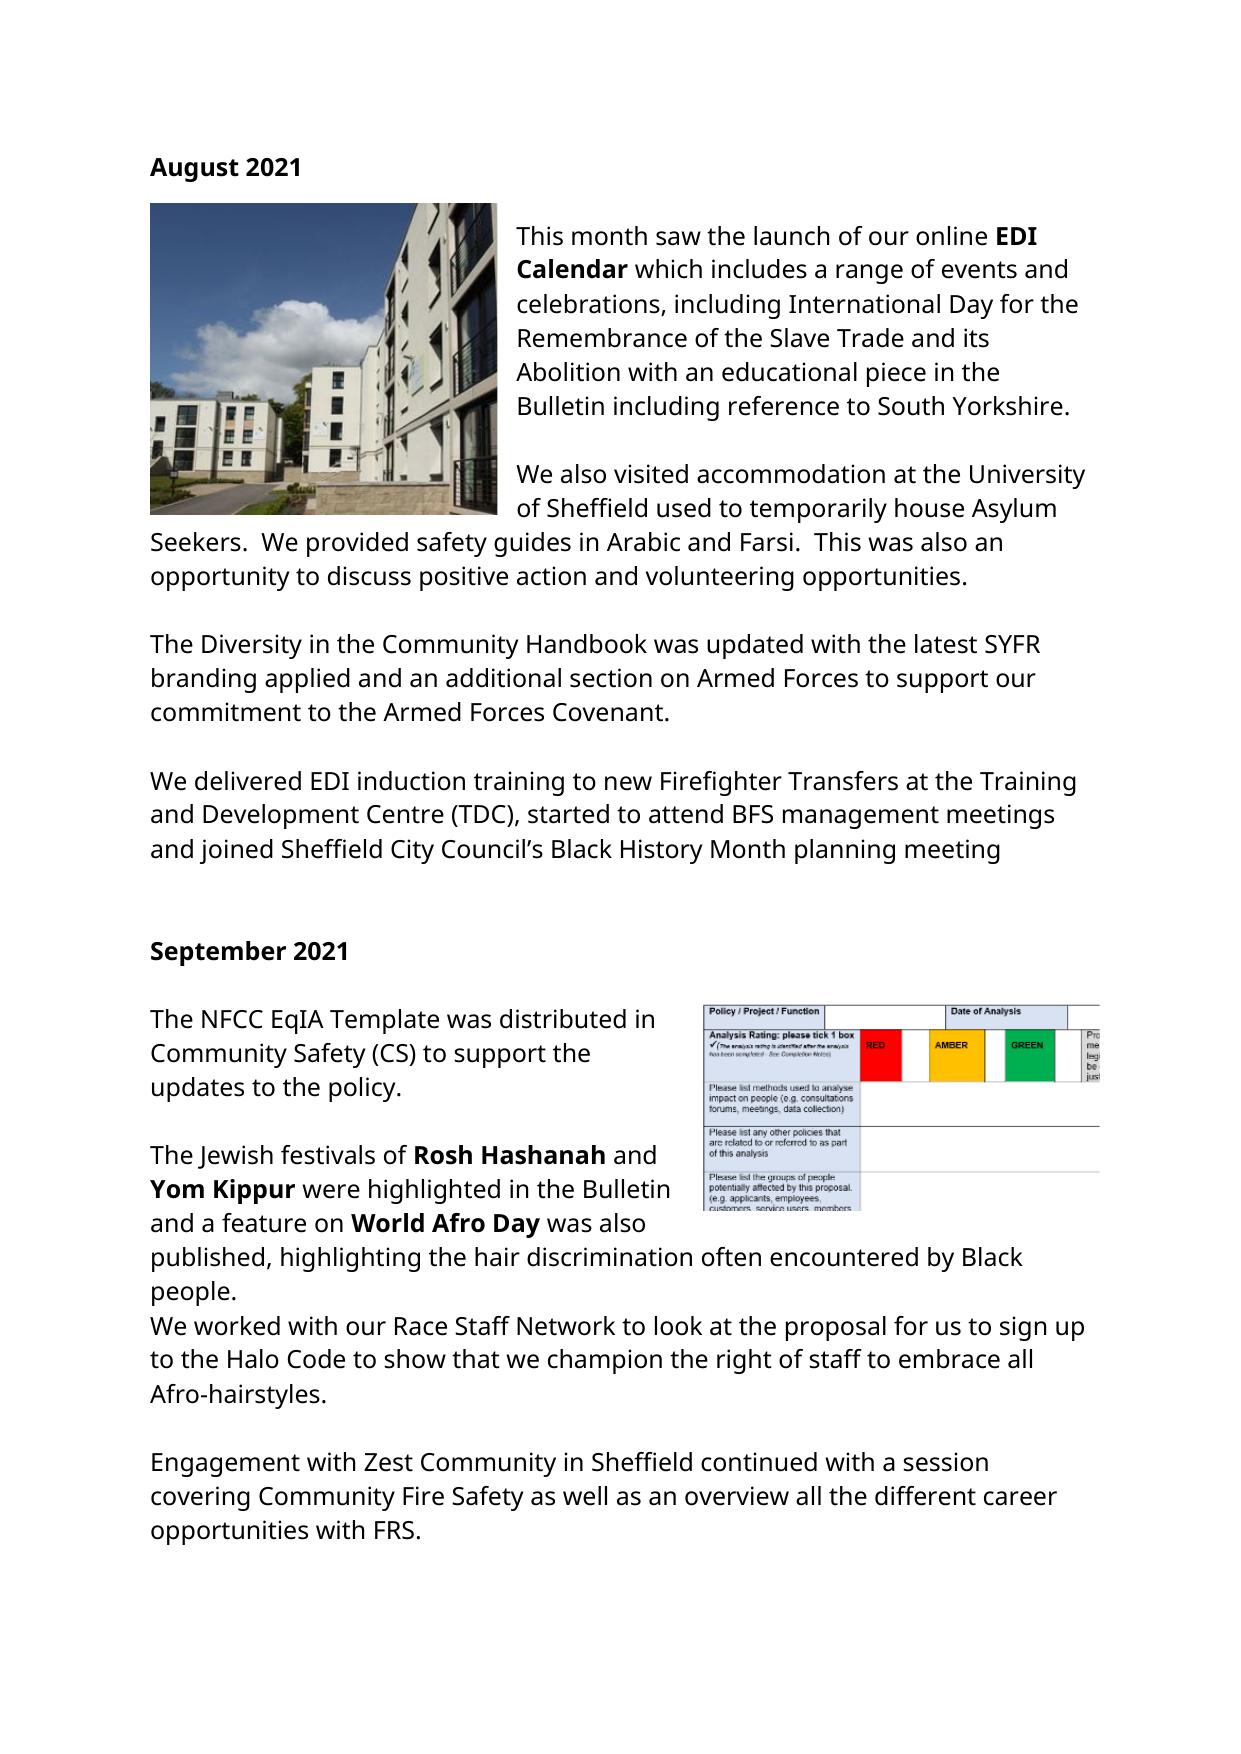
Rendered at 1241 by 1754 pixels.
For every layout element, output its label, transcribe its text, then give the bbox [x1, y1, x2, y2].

picture [150, 203, 498, 515]
text This month saw the launch of our online EDI Calendar which includes a range of events and celebrations, including International Day for the Remembrance of the Slave Trade and its Abolition with an educational piece in the Bulletin including reference to South Yorkshire. [498, 218, 1090, 422]
text We also visited accommodation at the University of Sheffield used to temporarily house Asylum Seekers. We provided safety guides in Arabic and Farsi. This was also an opportunity to discuss positive action and volunteering opportunities. [150, 457, 1090, 593]
text August 2021 [150, 150, 1090, 184]
text The Diversity in the Community Handbook was updated with the latest SYFR branding applied and an additional section on Armed Forces to support our commitment to the Armed Forces Covenant. [150, 627, 1090, 729]
picture [698, 992, 1100, 1211]
text September 2021 [150, 933, 1090, 967]
text The Jewish festivals of Rosh Hashanah and Yom Kippur were highlighted in the Bulletin and a feature on World Afro Day was also published, highlighting the hair discrimination often encountered by Black people. [150, 1138, 1090, 1308]
text The NFCC EqIA Template was distributed in Community Safety (CS) to support the updates to the policy. [150, 1002, 698, 1104]
text Engagement with Zest Community in Sheffield continued with a session covering Community Fire Safety as well as an overview all the different career opportunities with FRS. [150, 1444, 1090, 1547]
text We worked with our Race Staff Network to look at the proposal for us to sign up to the Halo Code to show that we champion the right of staff to embrace all Afro-hairstyles. [150, 1308, 1090, 1410]
text We delivered EDI induction training to new Firefighter Transfers at the Training and Development Centre (TDC), started to attend BFS management meetings and joined Sheffield City Council’s Black History Month planning meeting [150, 763, 1090, 865]
